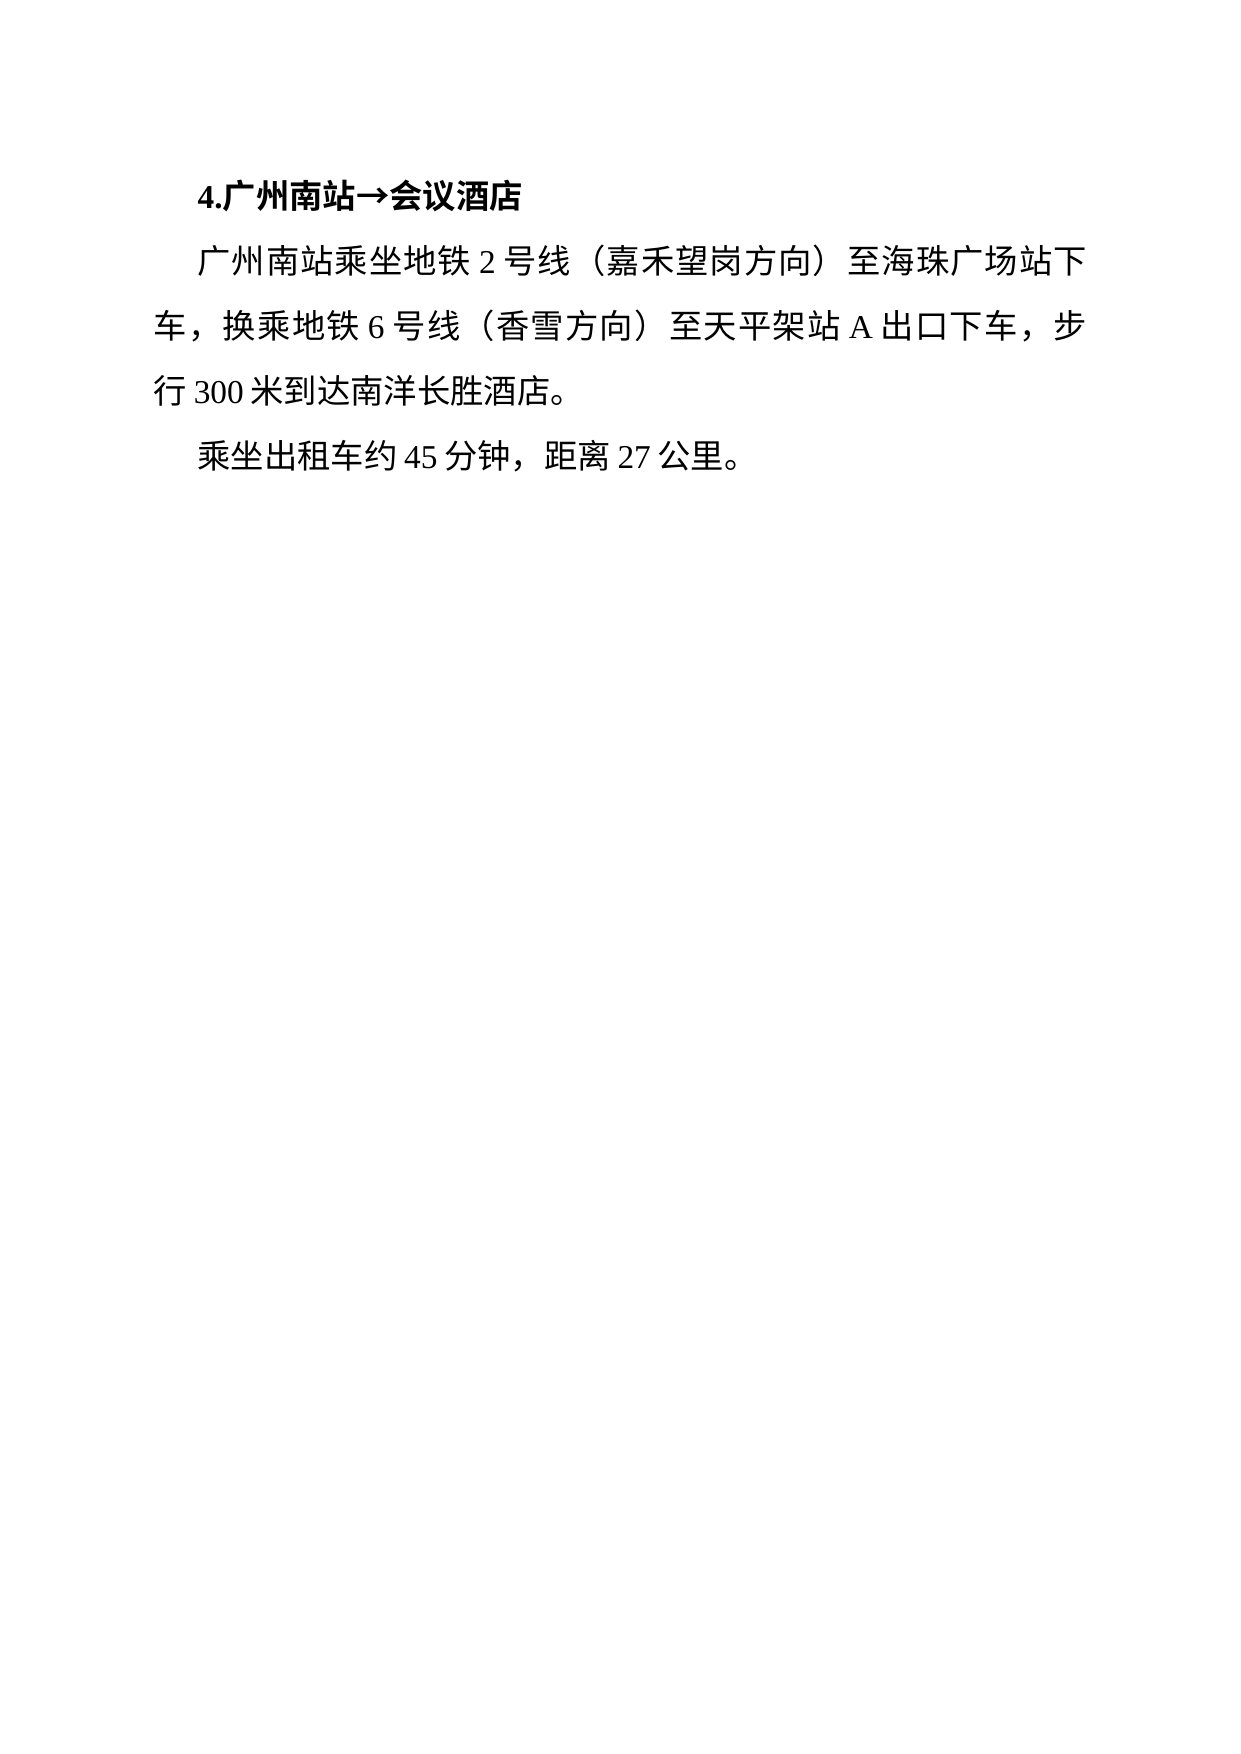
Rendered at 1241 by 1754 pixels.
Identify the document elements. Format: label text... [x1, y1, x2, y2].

text 广州南站乘坐地铁2号线（嘉禾望岗方向）至海珠广场站下车，换乘地铁6号线（香雪方向）至天平架站A出口下车，步行300米到达南洋长胜酒店。 [153, 227, 1087, 422]
text 乘坐出租车约45分钟，距离27公里。 [153, 422, 1087, 487]
text 4.广州南站→会议酒店 [153, 162, 1087, 227]
